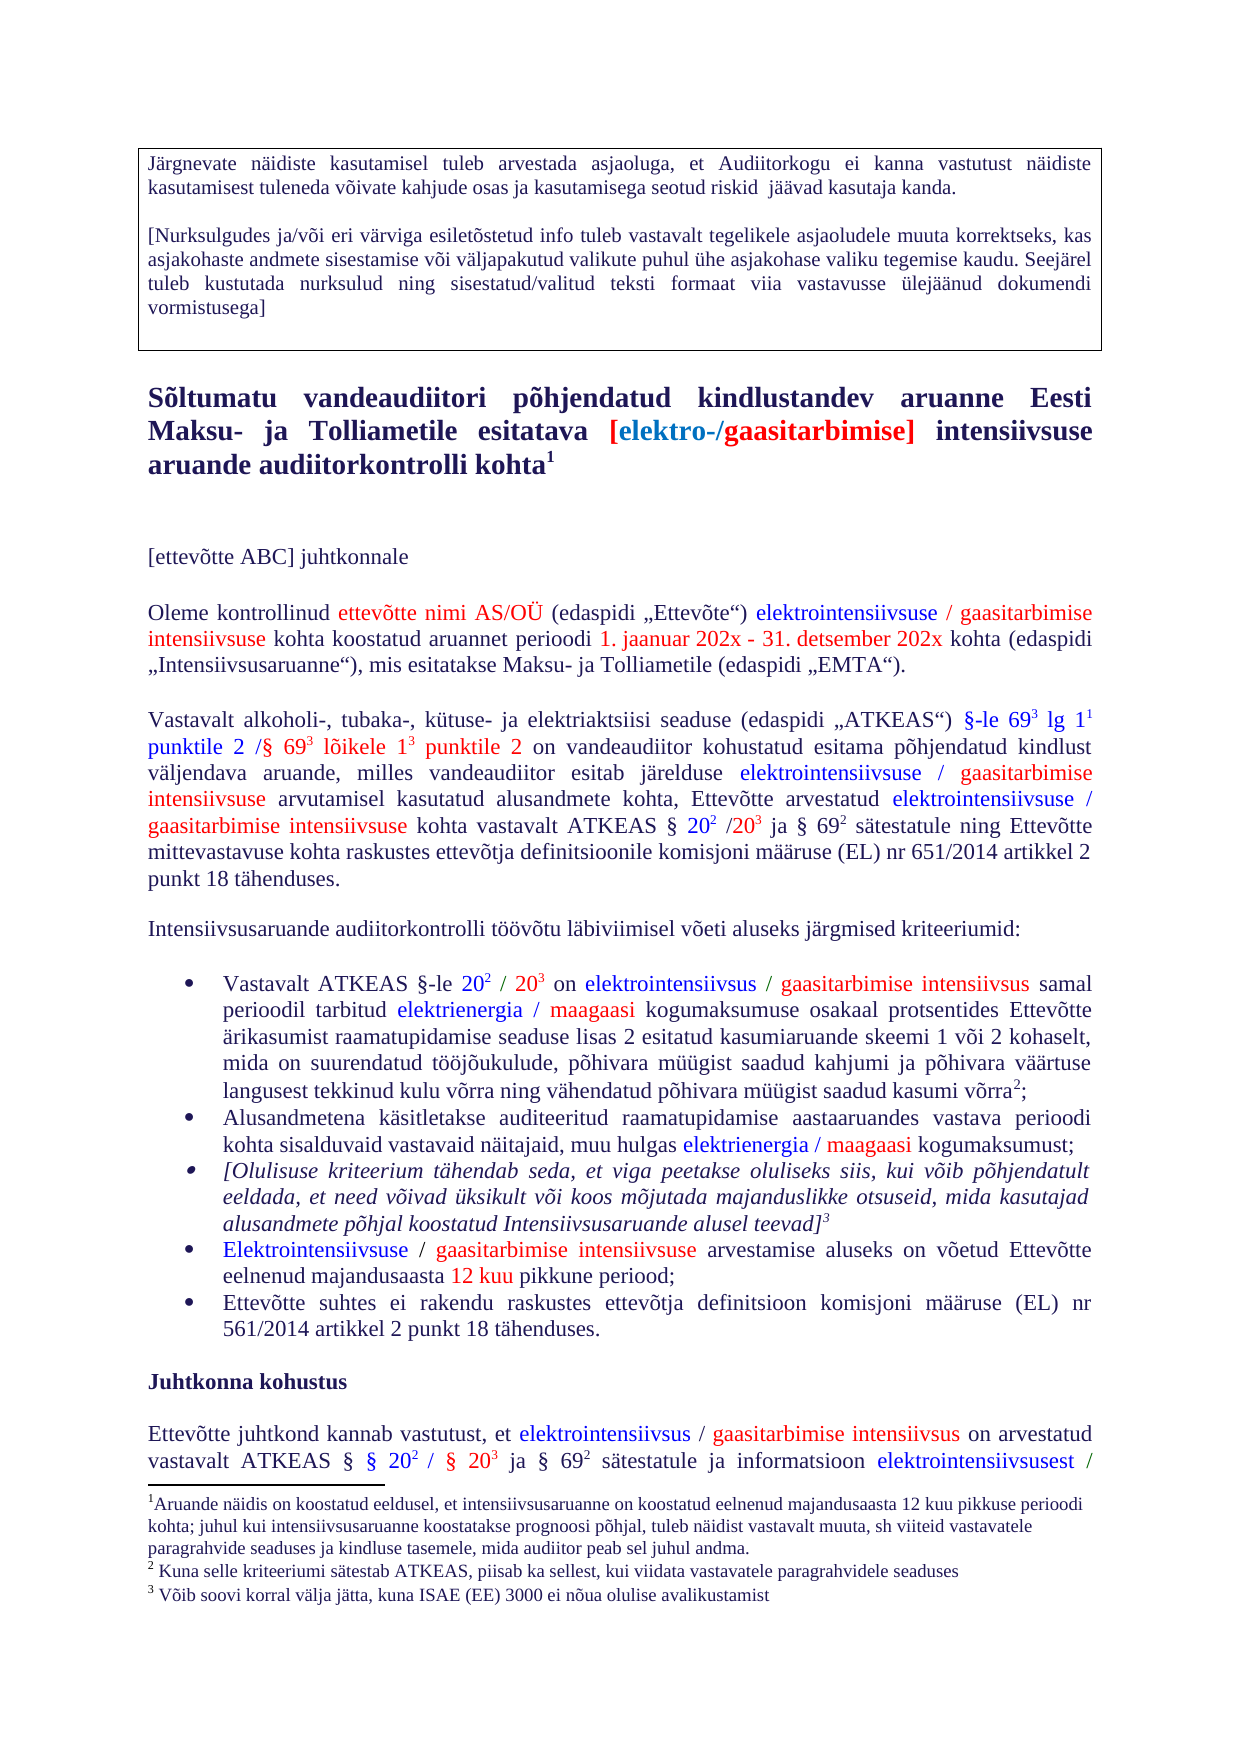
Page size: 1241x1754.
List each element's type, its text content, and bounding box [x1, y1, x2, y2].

text [Nurksulgudes ja/või eri värviga esiletõstetud info tuleb vastavalt tegelikele asjaoludele muuta korrektseks, kas asjakohaste andmete sisestamise või väljapakutud valikute puhul ühe asjakohase valiku tegemise kaudu. Seejärel tuleb kustutada nurksulud ning sisestatud/valitud teksti formaat viia vastavusse ülejäänud dokumendi vormistusega] [139, 220, 1101, 350]
text Intensiivsusaruande audiitorkontrolli töövõtu läbiviimisel võeti aluseks järgmised kriteeriumid: [148, 915, 1093, 941]
text Oleme kontrollinud ettevõtte nimi AS/OÜ (edaspidi „Ettevõte“) elektrointensiivsuse / gaasitarbimise intensiivsuse kohta koostatud aruannet perioodi 1. jaanuar 202x - 31. detsember 202x kohta (edaspidi „Intensiivsusaruanne“), mis esitatakse Maksu- ja Tolliametile (edaspidi „EMTA“). [148, 599, 1093, 678]
text Sõltumatu vandeaudiitori põhjendatud kindlustandev aruanne Eesti Maksu- ja Tolliametile esitatava [elektro-/gaasitarbimise] intensiivsuse aruande audiitorkontrolli kohta [148, 380, 1093, 480]
text Juhtkonna kohustus [148, 1368, 1093, 1394]
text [148, 1421, 1093, 1473]
list [Olulisuse kriteerium tähendab seda, et viga peetakse oluliseks siis, kui võib põhjendatult eeldada, et need võivad üksikult või koos mõjutada majanduslikke otsuseid, mida kasutajad alusandmete põhjal koostatud Intensiivsusaruande alusel teevad] [185, 1157, 1093, 1236]
text [ettevõtte ABC] juhtkonnale [148, 543, 1093, 569]
text Vastavalt alkoholi-, tubaka-, kütuse- ja elektriaktsiisi seaduse (edaspidi „ATKEAS“) §-le 693 lg 11 punktile 2 /§ 693 lõikele 13 punktile 2 on vandeaudiitor kohustatud esitama põhjendatud kindlust väljendava aruande, milles vandeaudiitor esitab järelduse elektrointensiivsuse / gaasitarbimise intensiivsuse arvutamisel kasutatud alusandmete kohta, Ettevõtte arvestatud elektrointensiivsuse / gaasitarbimise intensiivsuse kohta vastavalt ATKEAS § 202 /203 ja § 692 sätestatule ning Ettevõtte mittevastavuse kohta raskustes ettevõtja definitsioonile komisjoni määruse (EL) nr 651/2014 artikkel 2 punkt 18 tähenduses. [148, 706, 1093, 891]
list Ettevõtte suhtes ei rakendu raskustes ettevõtja definitsioon komisjoni määruse (EL) nr 561/2014 artikkel 2 punkt 18 tähenduses. [185, 1289, 1093, 1341]
list Vastavalt ATKEAS §-le 202 / 203 on elektrointensiivsus / gaasitarbimise intensiivsus samal perioodil tarbitud elektrienergia / maagaasi kogumaksumuse osakaal protsentides Ettevõtte ärikasumist raamatupidamise seaduse lisas 2 esitatud kasumiaruande skeemi 1 või 2 kohaselt, mida on suurendatud tööjõukulude, põhivara müügist saadud kahjumi ja põhivara väärtuse langusest tekkinud kulu võrra ning vähendatud põhivara müügist saadud kasumi võrra; [185, 970, 1093, 1104]
text Järgnevate näidiste kasutamisel tuleb arvestada asjaoluga, et Audiitorkogu ei kanna vastutust näidiste kasutamisest tuleneda võivate kahjude osas ja kasutamisega seotud riskid jäävad kasutaja kanda. [139, 149, 1101, 199]
list Alusandmetena käsitletakse auditeeritud raamatupidamise aastaaruandes vastava perioodi kohta sisalduvaid vastavaid näitajaid, muu hulgas elektrienergia / maagaasi kogumaksumust; [185, 1104, 1093, 1157]
list Elektrointensiivsuse / gaasitarbimise intensiivsuse arvestamise aluseks on võetud Ettevõtte eelnenud majandusaasta 12 kuu pikkune periood; [185, 1236, 1093, 1289]
